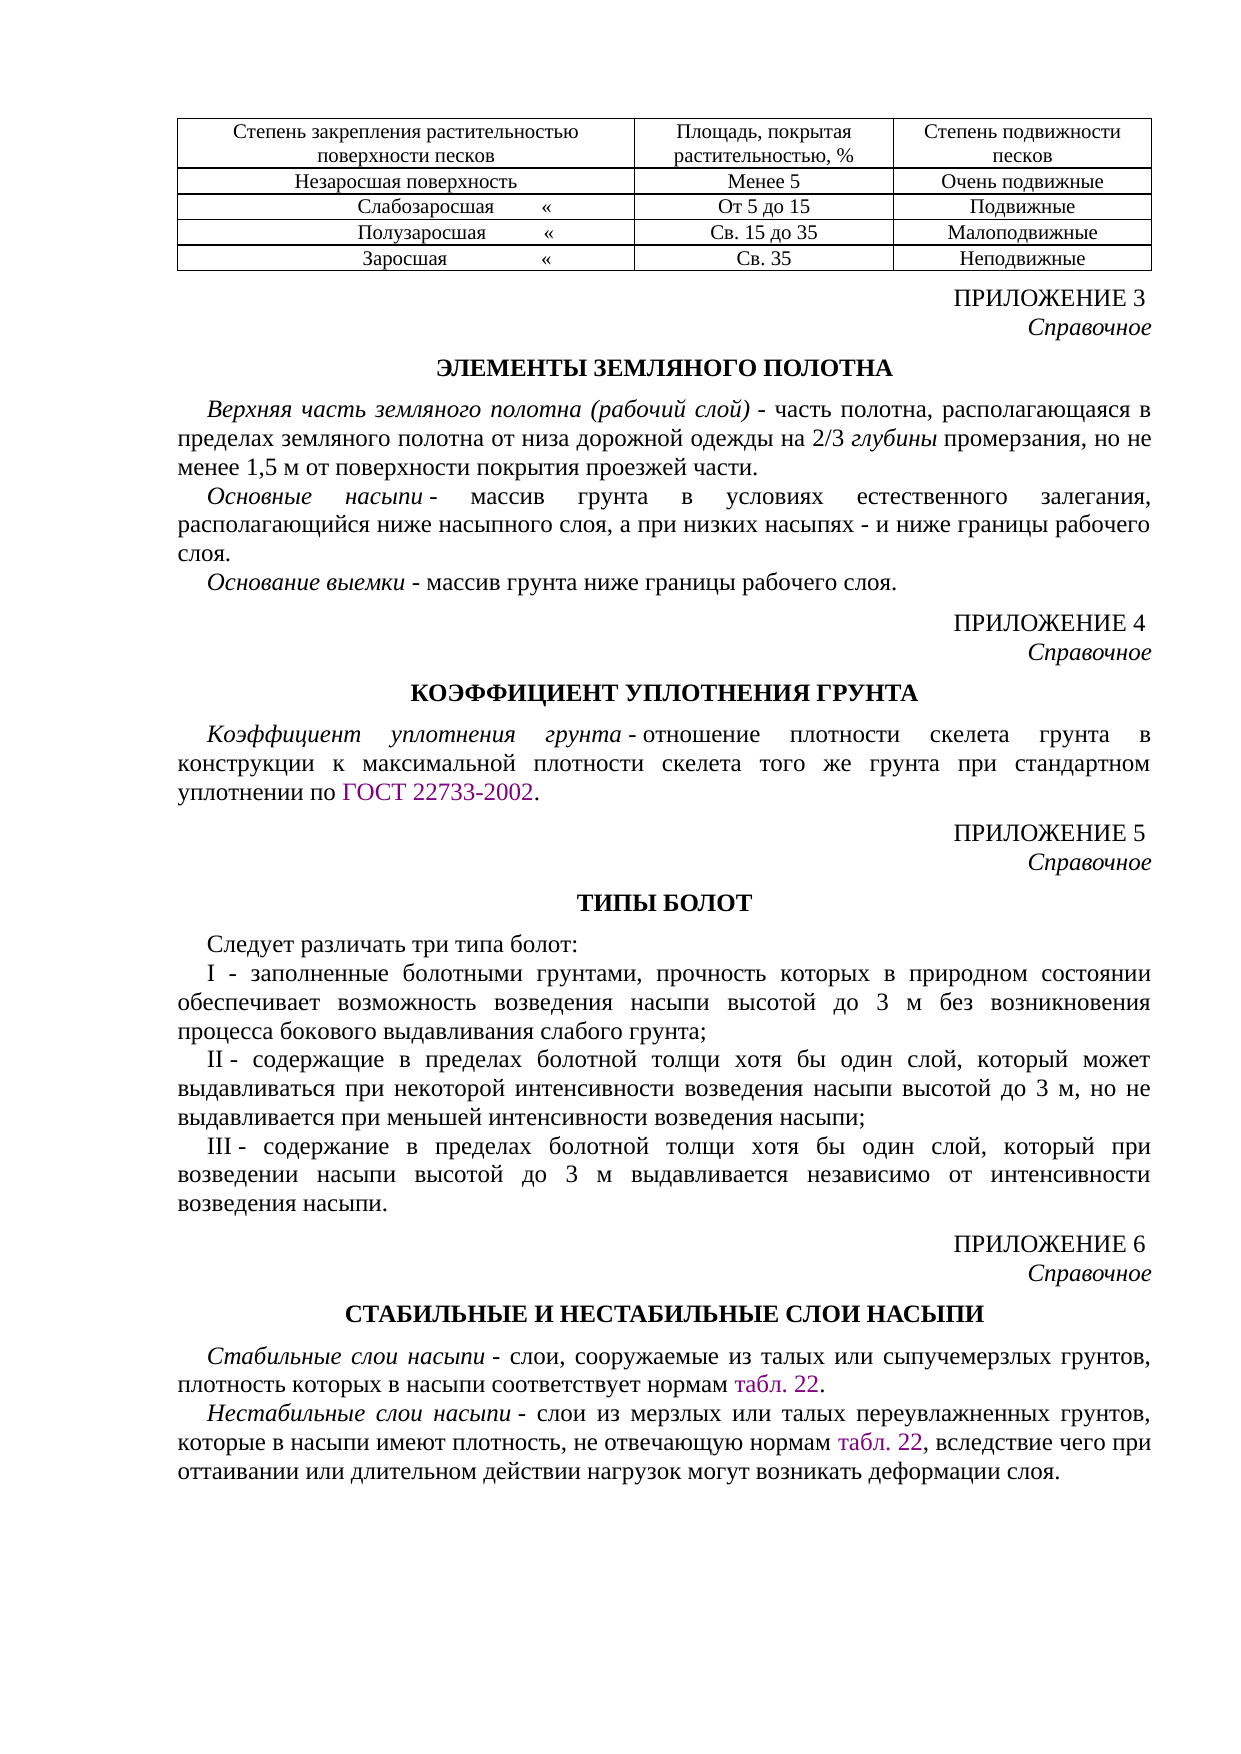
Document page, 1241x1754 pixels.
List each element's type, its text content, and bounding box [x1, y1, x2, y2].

text Основание выемки - массив грунта ниже границы рабочего слоя. [177, 567, 1152, 596]
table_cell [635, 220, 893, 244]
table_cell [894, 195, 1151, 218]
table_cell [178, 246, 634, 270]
text I - заполненные болотными грунтами, прочность которых в природном состоянии обеспечивает возможность возведения насыпи высотой до 3 м без возникновения процесса бокового выдавливания слабого грунта; [177, 958, 1152, 1044]
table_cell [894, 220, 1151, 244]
text ПРИЛОЖЕНИЕ 6 Справочное [177, 1229, 1152, 1287]
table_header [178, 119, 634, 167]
text ПРИЛОЖЕНИЕ 4 Справочное [177, 608, 1152, 666]
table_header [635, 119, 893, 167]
text III - содержание в пределах болотной толщи хотя бы один слой, который при возведении насыпи высотой до 3 м выдавливается независимо от интенсивности возведения насыпи. [177, 1131, 1152, 1217]
text Следует различать три типа болот: [177, 929, 1152, 958]
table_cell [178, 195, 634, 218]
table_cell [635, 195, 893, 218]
text СТАБИЛЬНЫЕ И НЕСТАБИЛЬНЫЕ СЛОИ НАСЫПИ [177, 1299, 1152, 1328]
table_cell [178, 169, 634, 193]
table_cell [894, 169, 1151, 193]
text Основные насыпи - массив грунта в условиях естественного залегания, располагающийся ниже насыпного слоя, а при низких насыпях - и ниже границы рабочего слоя. [177, 481, 1152, 567]
text ПРИЛОЖЕНИЕ 3 Справочное [177, 283, 1152, 341]
text Стабильные слои насыпи - слои, сооружаемые из талых или сыпучемерзлых грунтов, плотность которых в насыпи соответствует нормам табл. 22. [177, 1341, 1152, 1398]
text Коэффициент уплотнения грунта - отношение плотности скелета грунта в конструкции к максимальной плотности скелета того же грунта при стандартном уплотнении по ГОСТ 22733-2002. [177, 719, 1152, 806]
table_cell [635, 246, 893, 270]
text Верхняя часть земляного полотна (рабочий слой) - часть полотна, располагающаяся в пределах земляного полотна от низа дорожной одежды на 2/3 глубины промерзания, но не менее 1,5 м от поверхности покрытия проезжей части. [177, 394, 1152, 481]
text ЭЛЕМЕНТЫ ЗЕМЛЯНОГО ПОЛОТНА [177, 353, 1152, 382]
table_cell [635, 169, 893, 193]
text КОЭФФИЦИЕНТ УПЛОТНЕНИЯ ГРУНТА [177, 678, 1152, 707]
text ПРИЛОЖЕНИЕ 5 Справочное [177, 818, 1152, 876]
text Нестабильные слои насыпи - слои из мерзлых или талых переувлажненных грунтов, которые в насыпи имеют плотность, не отвечающую нормам табл. 22, вследствие чего при оттаивании или длительном действии нагрузок могут возникать деформации слоя. [177, 1398, 1152, 1484]
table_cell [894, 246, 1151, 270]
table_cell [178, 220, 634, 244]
text II - содержащие в пределах болотной толщи хотя бы один слой, который может выдавливаться при некоторой интенсивности возведения насыпи высотой до 3 м, но не выдавливается при меньшей интенсивности возведения насыпи; [177, 1044, 1152, 1131]
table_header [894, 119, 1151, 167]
text ТИПЫ БОЛОТ [177, 888, 1152, 917]
